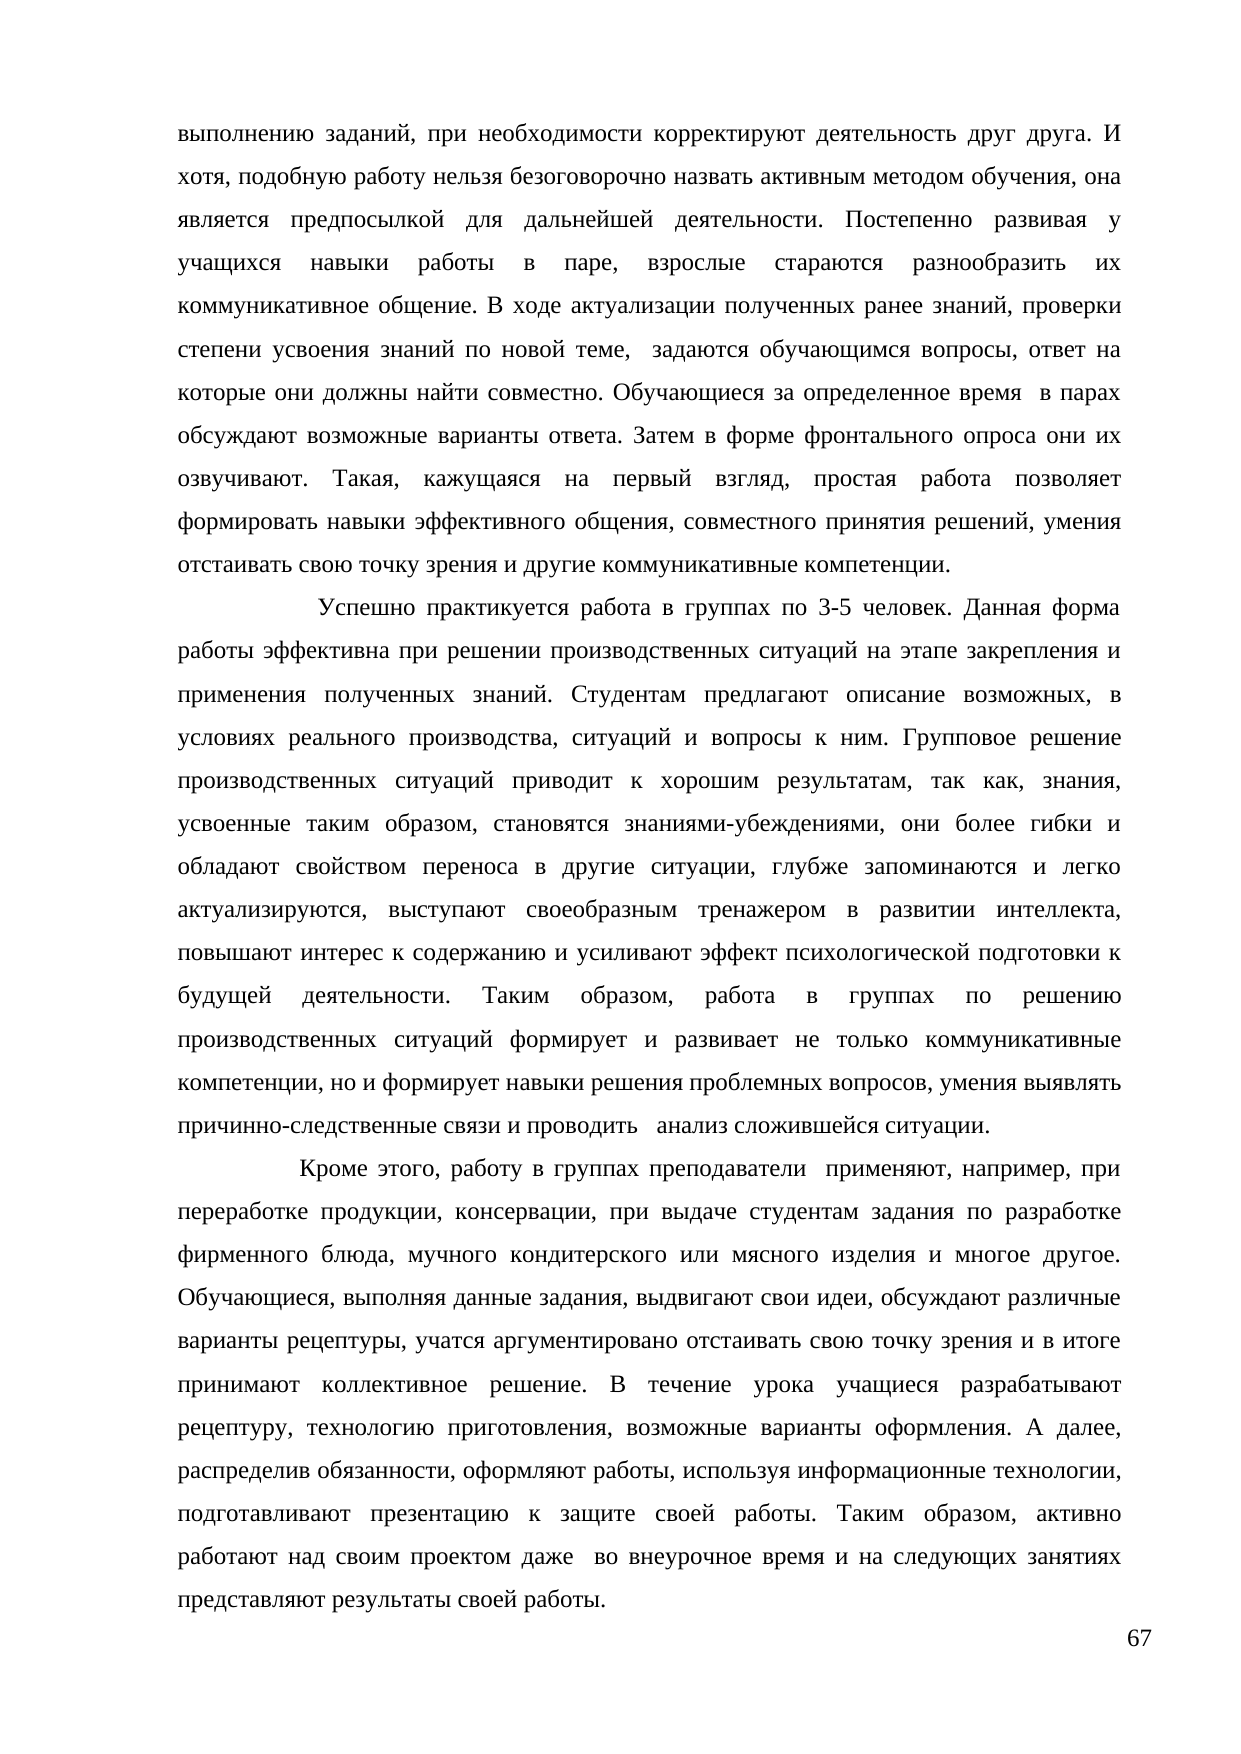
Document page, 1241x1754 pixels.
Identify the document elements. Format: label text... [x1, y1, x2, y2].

text Успешно практикуется работа в группах по 3-5 человек. Данная форма работы эффективна при решении производственных ситуаций на этапе закрепления и применения полученных знаний. Студентам предлагают описание возможных, в условиях реального производства, ситуаций и вопросы к ним. Групповое решение производственных ситуаций приводит к хорошим результатам, так как, знания, усвоенные таким образом, становятся знаниями-убеждениями, они более гибки и обладают свойством переноса в другие ситуации, глубже запоминаются и легко актуализируются, выступают своеобразным тренажером в развитии интеллекта, повышают интерес к содержанию и усиливают эффект психологической подготовки к будущей деятельности. Таким образом, работа в группах по решению производственных ситуаций формирует и развивает не только коммуникативные компетенции, но и формирует навыки решения проблемных вопросов, умения выявлять причинно-следственные связи и проводить анализ сложившейся ситуации. [177, 592, 1122, 1139]
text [177, 118, 1122, 578]
text Кроме этого, работу в группах преподаватели применяют, например, при переработке продукции, консервации, при выдаче студентам задания по разработке фирменного блюда, мучного кондитерского или мясного изделия и многое другое. Обучающиеся, выполняя данные задания, выдвигают свои идеи, обсуждают различные варианты рецептуры, учатся аргументировано отстаивать свою точку зрения и в итоге принимают коллективное решение. В течение урока учащиеся разрабатывают рецептуру, технологию приготовления, возможные варианты оформления. А далее, распределив обязанности, оформляют работы, используя информационные технологии, подготавливают презентацию к защите своей работы. Таким образом, активно работают над своим проектом даже во внеурочное время и на следующих занятиях представляют результаты своей работы. [177, 1153, 1122, 1613]
